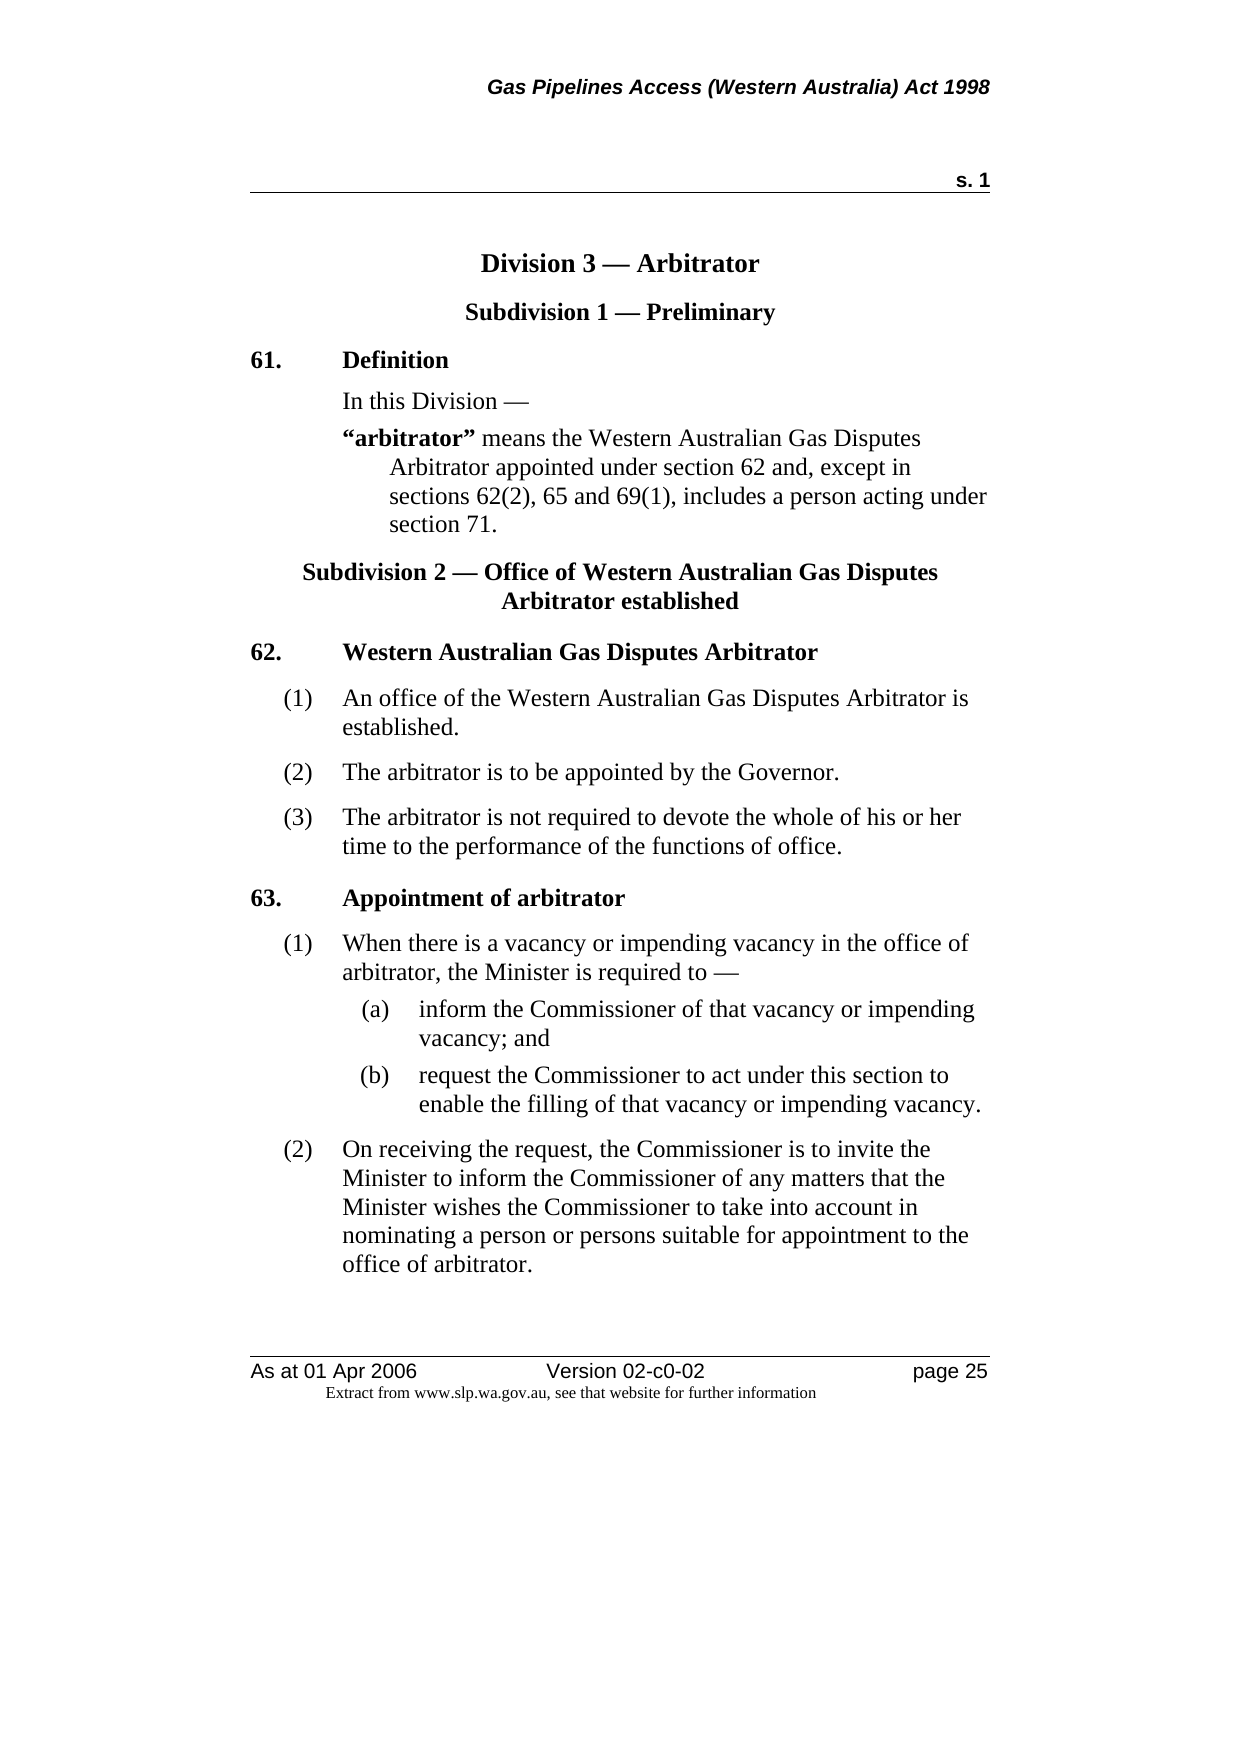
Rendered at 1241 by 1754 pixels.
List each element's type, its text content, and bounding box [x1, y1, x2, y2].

text (2) The arbitrator is to be appointed by the Governor. [250, 757, 990, 786]
subtitle 63. Appointment of arbitrator [250, 883, 990, 912]
text “arbitrator” means the Western Australian Gas Disputes Arbitrator appointed under section 62 and, except in sections 62(2), 65 and 69(1), includes a person acting under section 71. [250, 423, 990, 538]
text (b) request the Commissioner to act under this section to enable the filling of that vacancy or impending vacancy. [250, 1060, 990, 1117]
subtitle 62. Western Australian Gas Disputes Arbitrator [250, 637, 990, 666]
text (2) On receiving the request, the Commissioner is to invite the Minister to inform the Commissioner of any matters that the Minister wishes the Commissioner to take into account in nominating a person or persons suitable for appointment to the office of arbitrator. [250, 1134, 990, 1278]
subtitle Subdivision 1 — Preliminary [250, 297, 990, 326]
text (1) When there is a vacancy or impending vacancy in the office of arbitrator, the Minister is required to — [250, 928, 990, 986]
text (a) inform the Commissioner of that vacancy or impending vacancy; and [250, 994, 990, 1052]
subtitle Division 3 — Arbitrator [250, 247, 990, 279]
text (1) An office of the Western Australian Gas Disputes Arbitrator is established. [250, 683, 990, 740]
text In this Division — [250, 386, 990, 415]
subtitle Subdivision 2 — Office of Western Australian Gas Disputes Arbitrator established [250, 557, 990, 614]
subtitle 61. Definition [250, 345, 990, 374]
text (3) The arbitrator is not required to devote the whole of his or her time to the performance of the functions of office. [250, 802, 990, 860]
